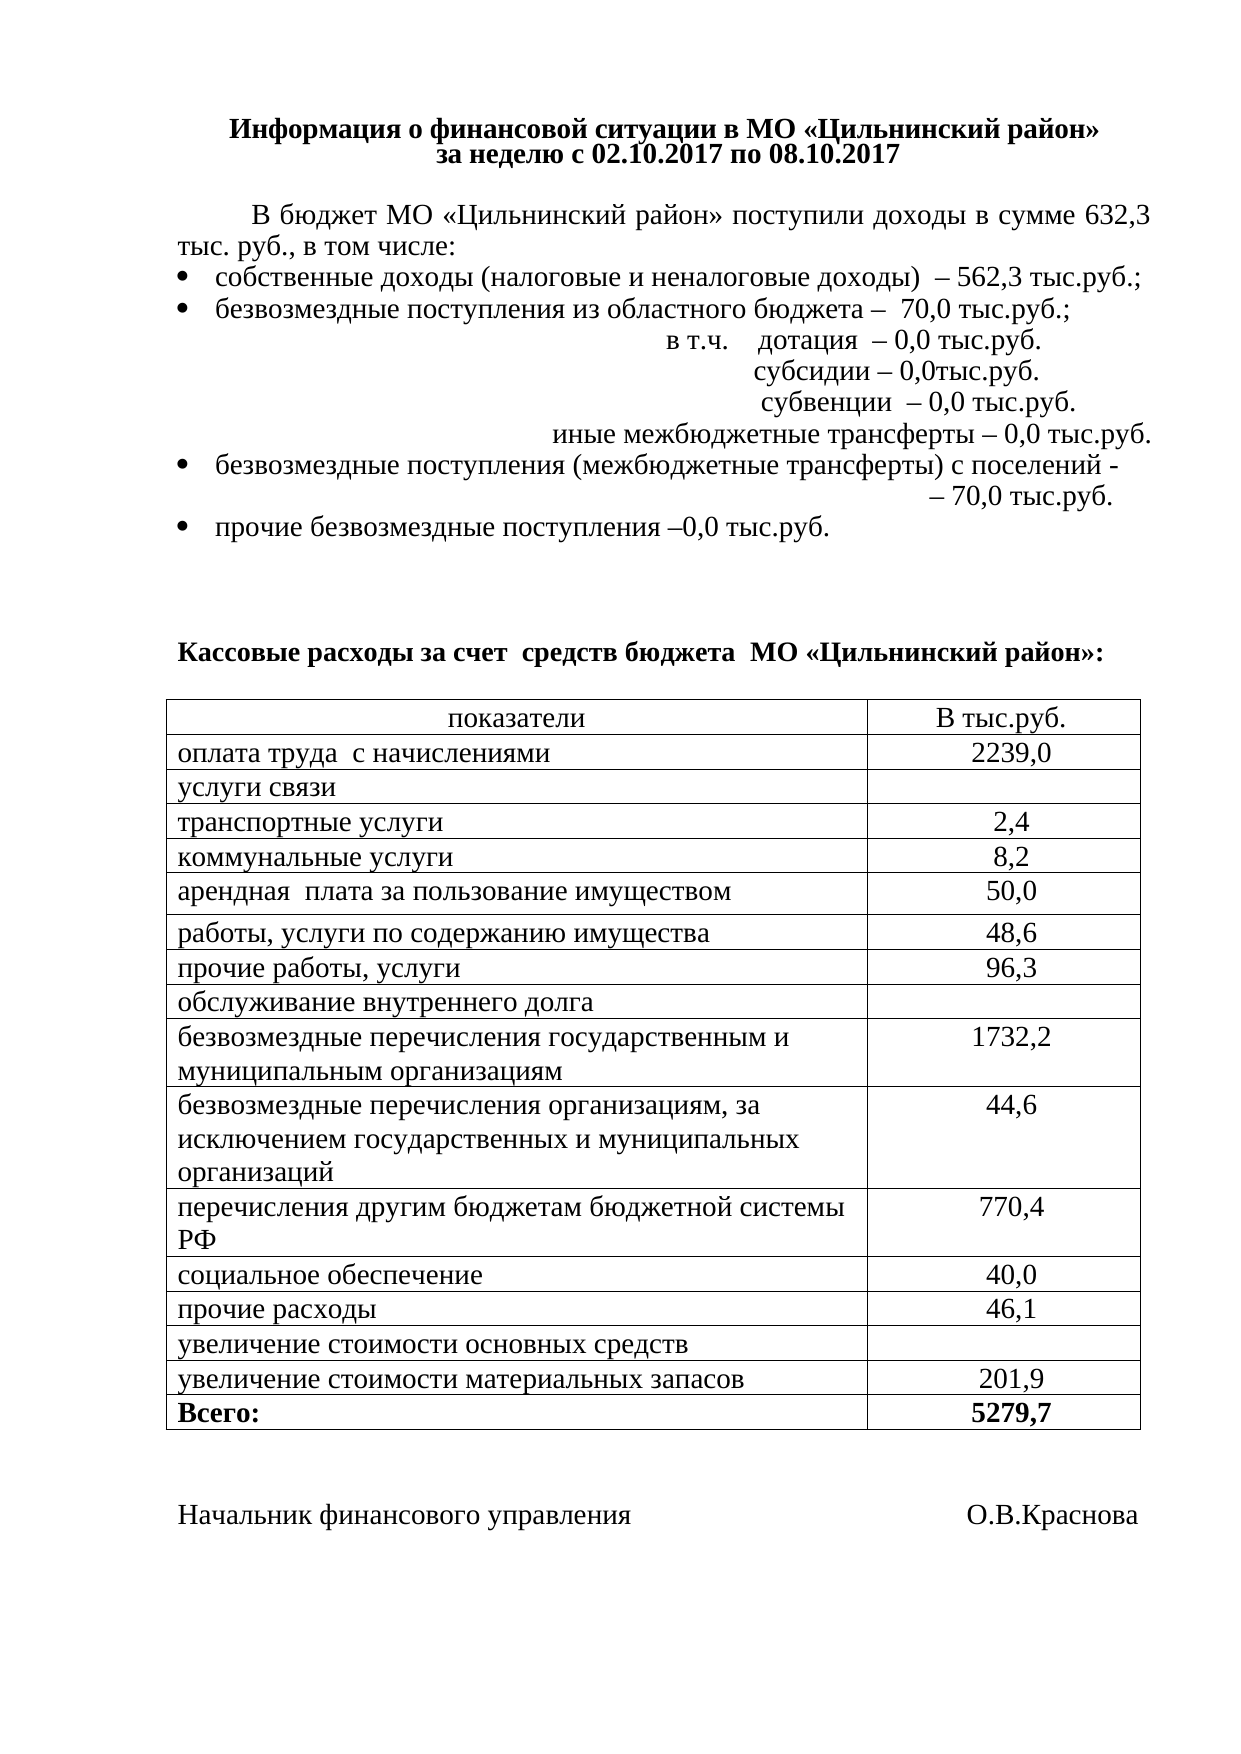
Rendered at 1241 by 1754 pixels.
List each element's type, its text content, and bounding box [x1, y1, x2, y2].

text Информация о финансовой ситуации в МО «Цильнинский район» [280, 118, 437, 143]
table_cell арендная плата за пользование имуществом [167, 873, 867, 914]
table_cell 44,6 [868, 1087, 1140, 1188]
text Информация о финансовой ситуации в МО «Цильнинский район» [441, 118, 1152, 143]
table_cell 2239,0 [868, 735, 1140, 768]
text Кассовые расходы за счет средств бюджета МО «Цильнинский район»: [177, 637, 1179, 668]
table_cell транспортные услуги [167, 804, 867, 838]
table_cell 2,4 [868, 804, 1140, 838]
text за неделю с 02.10.2017 по 08.10.2017 [177, 143, 1152, 168]
table_cell 48,6 [868, 915, 1140, 949]
table_cell социальное обеспечение [167, 1257, 867, 1291]
table_cell 96,3 [868, 950, 1140, 983]
table_cell безвозмездные перечисления государственным и муниципальным организациям [167, 1019, 867, 1086]
text субсидии – 0,0тыс.руб. [177, 356, 1152, 387]
table_cell 8,2 [868, 839, 1140, 872]
table_cell 46,1 [868, 1292, 1140, 1325]
table_cell [868, 1326, 1140, 1360]
text В бюджет МО «Цильнинский район» поступили доходы в сумме 632,3 тыс. руб., в том числе: [177, 199, 1152, 262]
table_header показатели [167, 700, 867, 734]
table_cell 40,0 [868, 1257, 1140, 1291]
table_cell коммунальные услуги [167, 839, 867, 872]
list безвозмездные поступления (межбюджетные трансферты) с поселений - [177, 449, 1152, 481]
table_cell 770,4 [868, 1189, 1140, 1256]
table_cell 50,0 [868, 873, 1140, 914]
list собственные доходы (налоговые и неналоговые доходы) – 562,3 тыс.руб.; [177, 262, 1152, 293]
table_cell 1732,2 [868, 1019, 1140, 1086]
table_cell обслуживание внутреннего долга [167, 985, 867, 1018]
table_header В тыс.руб. [868, 700, 1140, 734]
text иные межбюджетные трансферты – 0,0 тыс.руб. [177, 418, 1152, 449]
table_cell прочие расходы [167, 1292, 867, 1325]
table_cell [868, 770, 1140, 803]
list безвозмездные поступления из областного бюджета – 70,0 тыс.руб.; [177, 293, 1152, 324]
table_cell увеличение стоимости материальных запасов [167, 1361, 867, 1394]
table_cell 5279,7 [868, 1395, 1140, 1429]
table_cell безвозмездные перечисления организациям, за исключением государственных и муниципальных организаций [167, 1087, 867, 1188]
table_cell прочие работы, услуги [167, 950, 867, 983]
table_cell [868, 985, 1140, 1018]
text в т.ч. дотация – 0,0 тыс.руб. [177, 324, 1152, 356]
table_cell услуги связи [167, 770, 867, 803]
table_cell Всего: [167, 1395, 867, 1429]
table_cell увеличение стоимости основных средств [167, 1326, 867, 1360]
text – 70,0 тыс.руб. [215, 481, 1152, 512]
table_cell оплата труда с начислениями [167, 735, 867, 768]
text субвенции – 0,0 тыс.руб. [177, 387, 1152, 418]
text Начальник финансового управления О.В.Краснова [177, 1497, 1152, 1531]
table_cell работы, услуги по содержанию имущества [167, 915, 867, 949]
table_cell 201,9 [868, 1361, 1140, 1394]
list прочие безвозмездные поступления –0,0 тыс.руб. [177, 512, 1152, 543]
table_cell перечисления другим бюджетам бюджетной системы РФ [167, 1189, 867, 1256]
